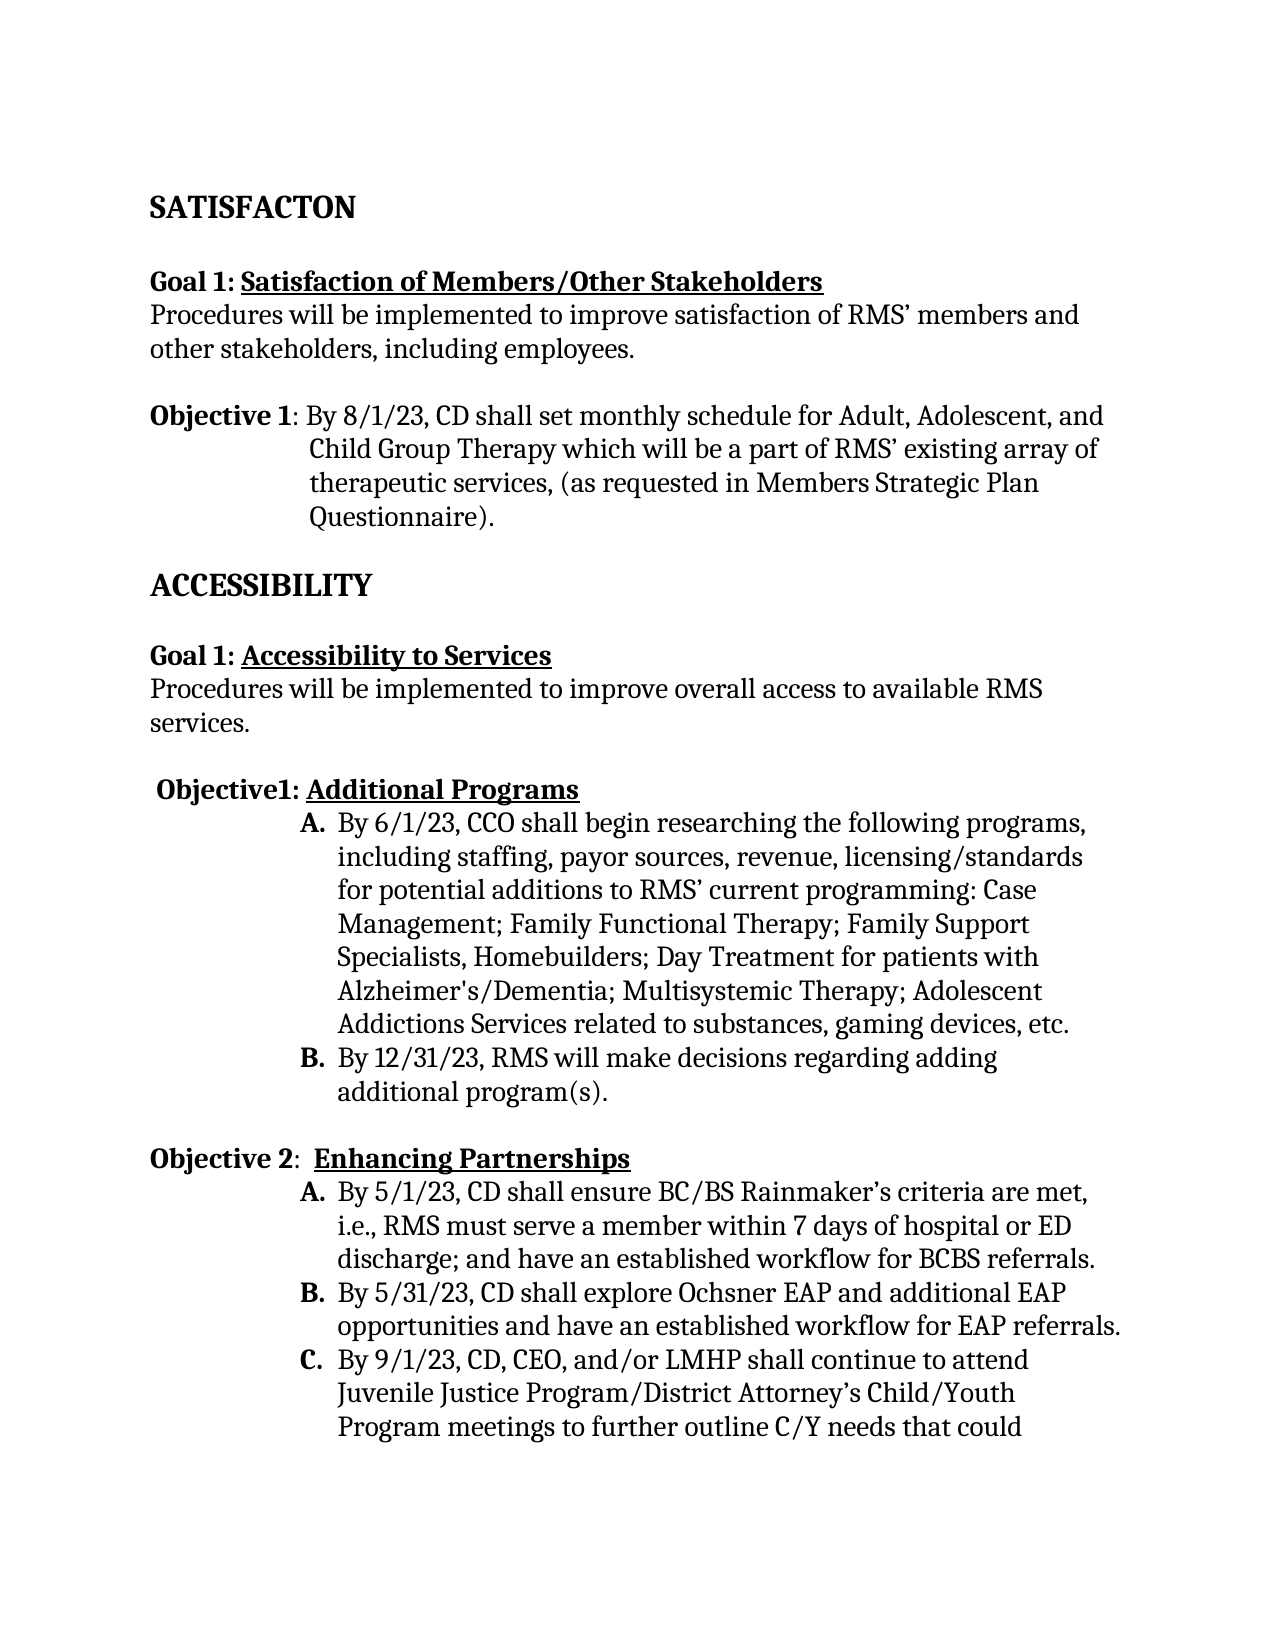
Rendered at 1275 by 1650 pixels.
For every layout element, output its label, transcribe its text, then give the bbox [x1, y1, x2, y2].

list By 6/1/23, CCO shall begin researching the following programs, including staffing, payor sources, revenue, licensing/standards for potential additions to RMS’ current programming: Case Management; Family Functional Therapy; Family Support Specialists, Homebuilders; Day Treatment for patients with Alzheimer's/Dementia; Multisystemic Therapy; Adolescent Addictions Services related to substances, gaming devices, etc. [300, 806, 1125, 1041]
text Objective1: Additional Programs [150, 773, 1125, 806]
text ACCESSIBILITY [150, 567, 1125, 605]
list By 12/31/23, RMS will make decisions regarding adding additional program(s). [300, 1041, 1125, 1108]
list By 5/31/23, CD shall explore Ochsner EAP and additional EAP opportunities and have an established workflow for EAP referrals. [300, 1276, 1125, 1343]
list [300, 1343, 1125, 1444]
list By 5/1/23, CD shall ensure BC/BS Rainmaker’s criteria are met, i.e., RMS must serve a member within 7 days of hospital or ED discharge; and have an established workflow for BCBS referrals. [300, 1175, 1125, 1276]
text Goal 1: Satisfaction of Members/Other Stakeholders [150, 265, 1125, 298]
text SATISFACTON [150, 188, 1125, 227]
text Procedures will be implemented to improve satisfaction of RMS’ members and other stakeholders, including employees. [150, 298, 1125, 366]
text Procedures will be implemented to improve overall access to available RMS services. [150, 672, 1125, 739]
text Goal 1: Accessibility to Services [150, 639, 1125, 672]
text Objective 1: By 8/1/23, CD shall set monthly schedule for Adult, Adolescent, and Child Group Therapy which will be a part of RMS’ existing array of therapeutic services, (as requested in Members Strategic Plan Questionnaire). [150, 399, 1125, 533]
text Objective 2: Enhancing Partnerships [150, 1142, 1125, 1175]
